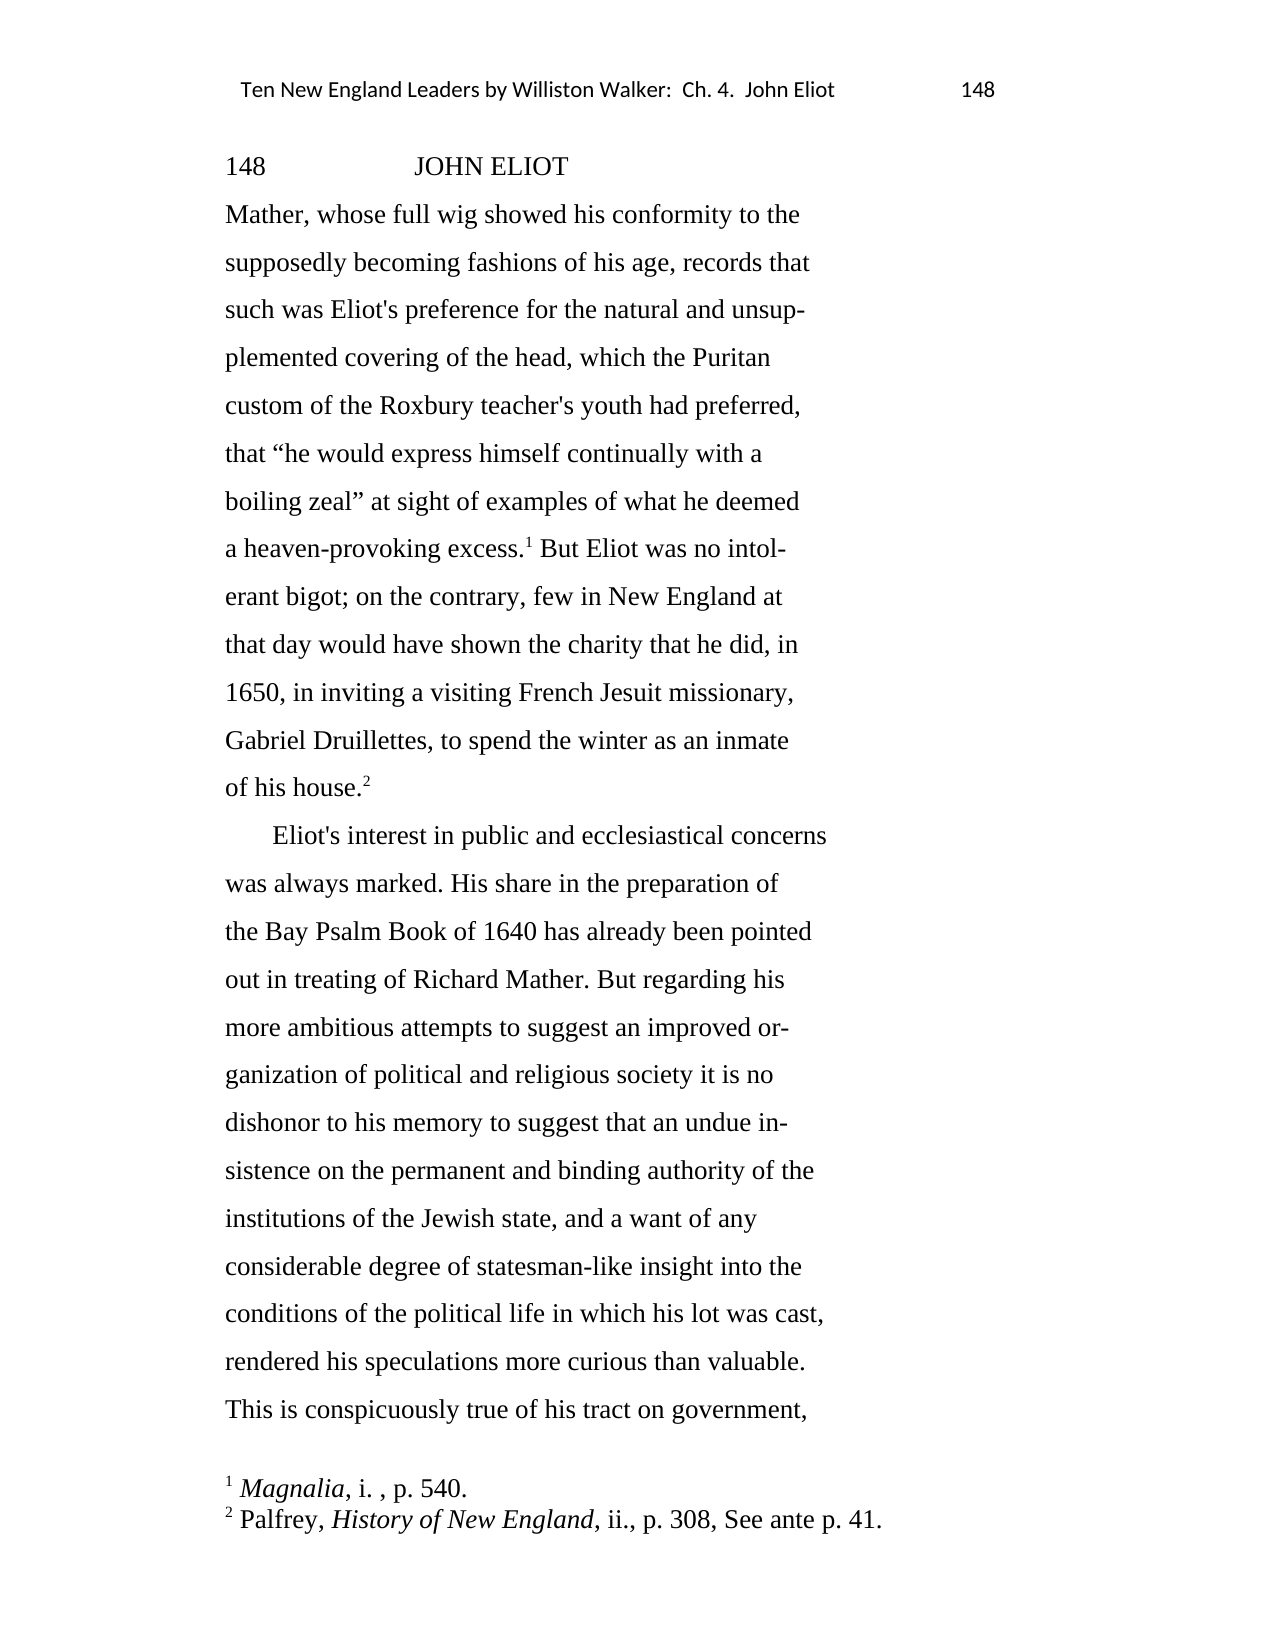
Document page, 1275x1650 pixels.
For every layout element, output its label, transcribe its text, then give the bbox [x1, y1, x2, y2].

text 148 JOHN ELIOT [225, 150, 1125, 181]
text erant bigot; on the contrary, few in New England at [225, 580, 1125, 611]
text boiling zeal” at sight of examples of what he deemed [225, 485, 1125, 516]
text of his house.2 [225, 772, 1125, 803]
text 1 Magnalia, i. , p. 540. 2 Palfrey, History of New England, ii., p. 308, See ante p. 41. [225, 1441, 1125, 1534]
text rendered his speculations more curious than valuable. [225, 1345, 1125, 1376]
text was always marked. His share in the preparation of [225, 867, 1125, 898]
text custom of the Roxbury teacher's youth had preferred, [225, 389, 1125, 420]
text that day would have shown the charity that he did, in [225, 628, 1125, 659]
text that “he would express himself continually with a [225, 437, 1125, 468]
text a heaven-provoking excess.1 But Eliot was no intol- [225, 532, 1125, 564]
text institutions of the Jewish state, and a want of any [225, 1202, 1125, 1233]
text dishonor to his memory to suggest that an undue in- [225, 1106, 1125, 1137]
text Mather, whose full wig showed his conformity to the [225, 198, 1125, 229]
text Gabriel Druillettes, to spend the winter as an inmate [225, 724, 1125, 755]
text This is conspicuously true of his tract on government, [225, 1393, 1125, 1424]
text conditions of the political life in which his lot was cast, [225, 1297, 1125, 1329]
text out in treating of Richard Mather. But regarding his [225, 963, 1125, 994]
text 1650, in inviting a visiting French Jesuit missionary, [225, 676, 1125, 707]
text sistence on the permanent and binding authority of the [225, 1154, 1125, 1185]
text such was Eliot's preference for the natural and unsup- [225, 293, 1125, 324]
text ganization of political and religious society it is no [225, 1058, 1125, 1089]
text more ambitious attempts to suggest an improved or- [225, 1011, 1125, 1042]
text Eliot's interest in public and ecclesiastical concerns [225, 819, 1125, 851]
text considerable degree of statesman-like insight into the [225, 1250, 1125, 1281]
text the Bay Psalm Book of 1640 has already been pointed [225, 915, 1125, 946]
text plemented covering of the head, which the Puritan [225, 341, 1125, 372]
text supposedly becoming fashions of his age, records that [225, 246, 1125, 277]
